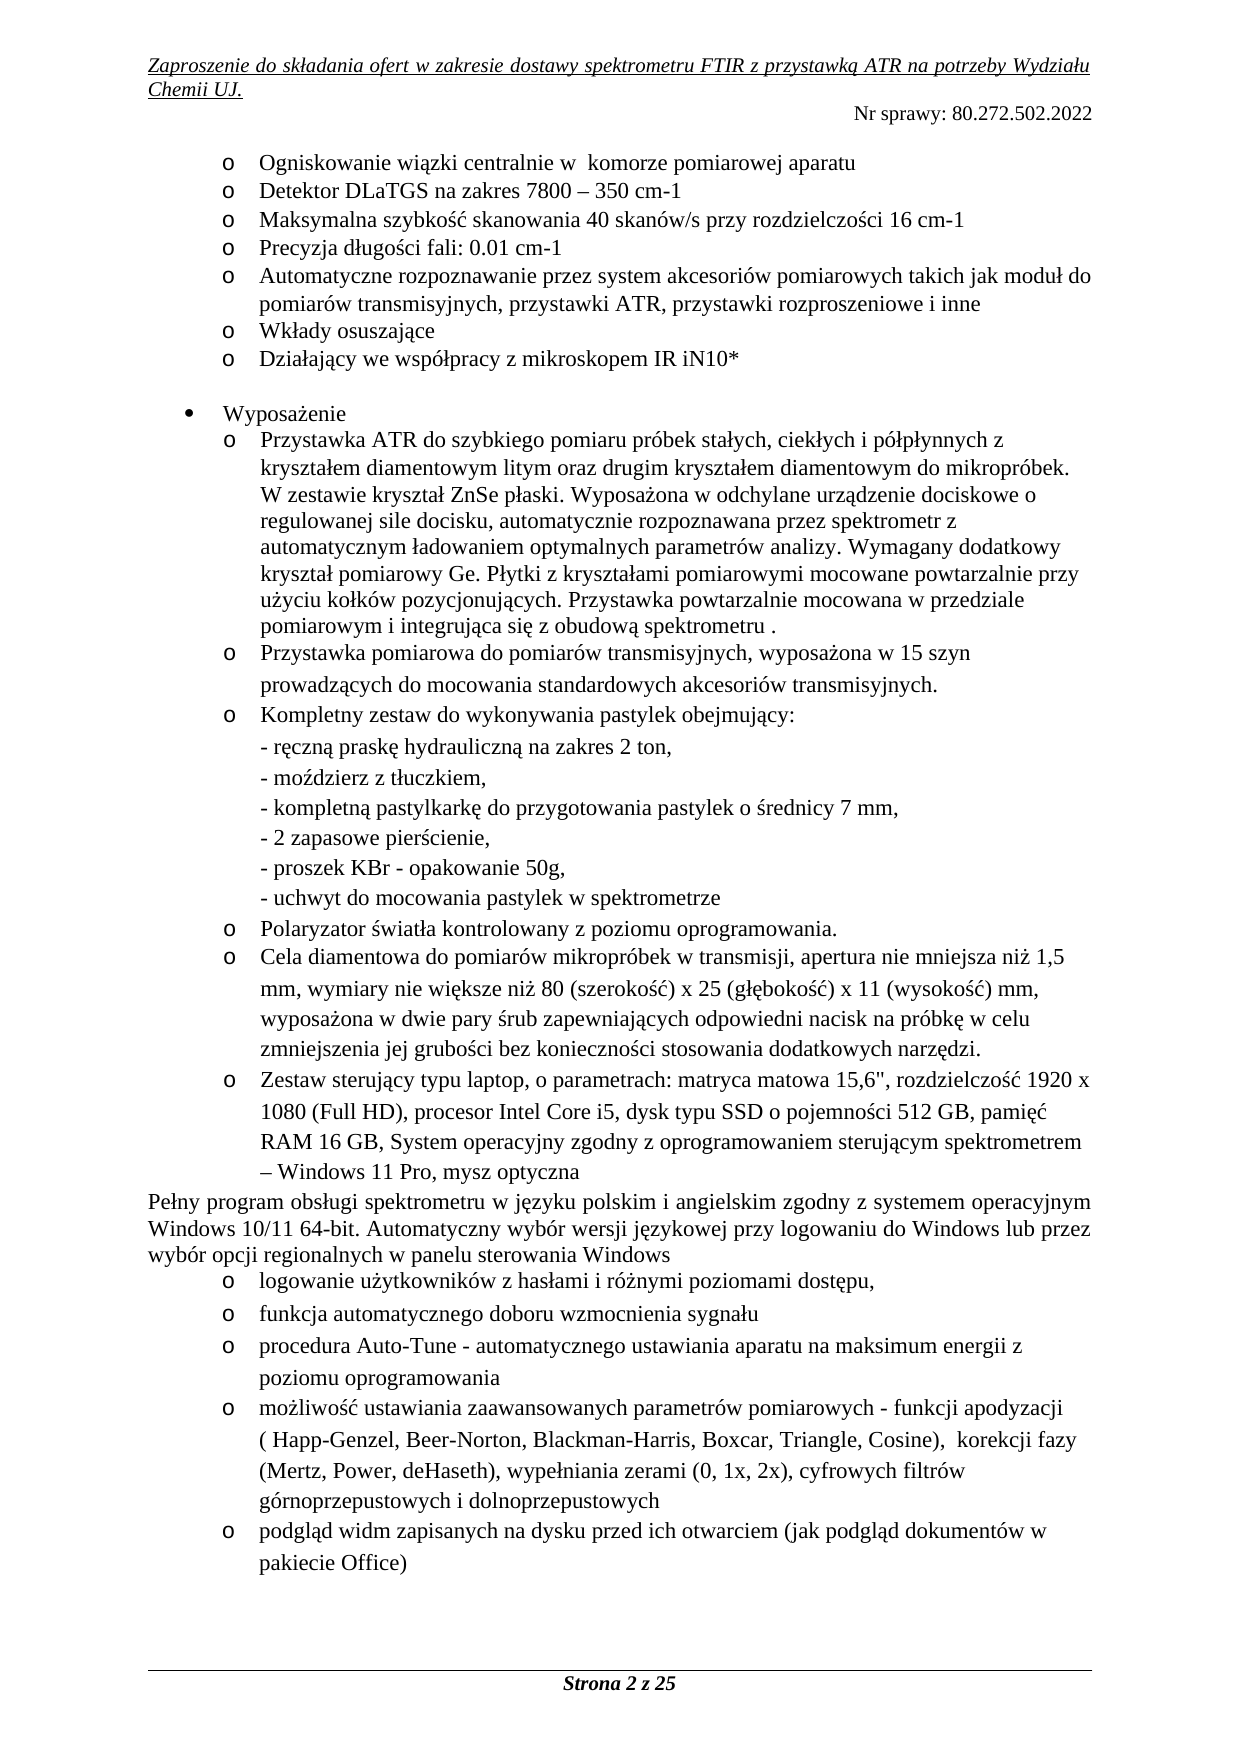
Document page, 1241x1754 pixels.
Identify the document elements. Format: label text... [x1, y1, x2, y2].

list Ogniskowanie wiązki centralnie w komorze pomiarowej aparatu [221, 149, 1092, 178]
text Pełny program obsługi spektrometru w języku polskim i angielskim zgodny z systemem operacyjnym Windows 10/11 64-bit. Automatyczny wybór wersji językowej przy logowaniu do Windows lub przez wybór opcji regionalnych w panelu sterowania Windows [148, 1188, 1092, 1267]
list procedura Auto-Tune - automatycznego ustawiania aparatu na maksimum energii z poziomu oprogramowania [221, 1332, 1092, 1391]
list Automatyczne rozpoznawanie przez system akcesoriów pomiarowych takich jak moduł do pomiarów transmisyjnych, przystawki ATR, przystawki rozproszeniowe i inne [221, 262, 1092, 317]
list Polaryzator światła kontrolowany z poziomu oprogramowania. [223, 915, 1092, 943]
list Maksymalna szybkość skanowania 40 skanów/s przy rozdzielczości 16 cm-1 [221, 206, 1092, 234]
list Wkłady osuszające [221, 317, 1092, 345]
list Przystawka ATR do szybkiego pomiaru próbek stałych, ciekłych i półpłynnych z kryształem diamentowym litym oraz drugim kryształem diamentowym do mikropróbek. W zestawie kryształ ZnSe płaski. Wyposażona w odchylane urządzenie dociskowe o regulowanej sile docisku, automatycznie rozpoznawana przez spektrometr z automatycznym ładowaniem optymalnych parametrów analizy. Wymagany dodatkowy kryształ pomiarowy Ge. Płytki z kryształami pomiarowymi mocowane powtarzalnie przy użyciu kołków pozycjonujących. Przystawka powtarzalnie mocowana w przedziale pomiarowym i integrująca się z obudową spektrometru . [223, 426, 1092, 639]
list - proszek KBr - opakowanie 50g, [260, 854, 1092, 881]
list Precyzja długości fali: 0.01 cm-1 [221, 234, 1092, 262]
list - moździerz z tłuczkiem, [260, 764, 1092, 790]
list Cela diamentowa do pomiarów mikropróbek w transmisji, apertura nie mniejsza niż 1,5 mm, wymiary nie większe niż 80 (szerokość) x 25 (głębokość) x 11 (wysokość) mm, wyposażona w dwie pary śrub zapewniających odpowiedni nacisk na próbkę w celu zmniejszenia jej grubości bez konieczności stosowania dodatkowych narzędzi. [223, 943, 1092, 1062]
list funkcja automatycznego doboru wzmocnienia sygnału [221, 1300, 1092, 1328]
list Przystawka pomiarowa do pomiarów transmisyjnych, wyposażona w 15 szyn prowadzących do mocowania standardowych akcesoriów transmisyjnych. [223, 639, 1092, 697]
list Zestaw sterujący typu laptop, o parametrach: matryca matowa 15,6", rozdzielczość 1920 x 1080 (Full HD), procesor Intel Core i5, dysk typu SSD o pojemności 512 GB, pamięć RAM 16 GB, System operacyjny zgodny z oprogramowaniem sterującym spektrometrem – Windows 11 Pro, mysz optyczna [223, 1066, 1092, 1184]
list możliwość ustawiania zaawansowanych parametrów pomiarowych - funkcji apodyzacji ( Happ-Genzel, Beer-Norton, Blackman-Harris, Boxcar, Triangle, Cosine), korekcji fazy (Mertz, Power, deHaseth), wypełniania zerami (0, 1x, 2x), cyfrowych filtrów górnoprzepustowych i dolnoprzepustowych [221, 1394, 1092, 1513]
list Wyposażenie [185, 400, 1092, 426]
list logowanie użytkowników z hasłami i różnymi poziomami dostępu, [221, 1267, 1092, 1296]
list Detektor DLaTGS na zakres 7800 – 350 cm-1 [221, 178, 1092, 206]
list - 2 zapasowe pierścienie, [260, 824, 1092, 850]
list Kompletny zestaw do wykonywania pastylek obejmujący: [223, 701, 1092, 729]
list - ręczną praskę hydrauliczną na zakres 2 ton, [260, 733, 1092, 760]
list - kompletną pastylkarkę do przygotowania pastylek o średnicy 7 mm, [260, 794, 1092, 820]
list - uchwyt do mocowania pastylek w spektrometrze [260, 884, 1092, 911]
list podgląd widm zapisanych na dysku przed ich otwarciem (jak podgląd dokumentów w pakiecie Office) [221, 1517, 1092, 1576]
list Działający we współpracy z mikroskopem IR iN10* [221, 345, 1092, 373]
